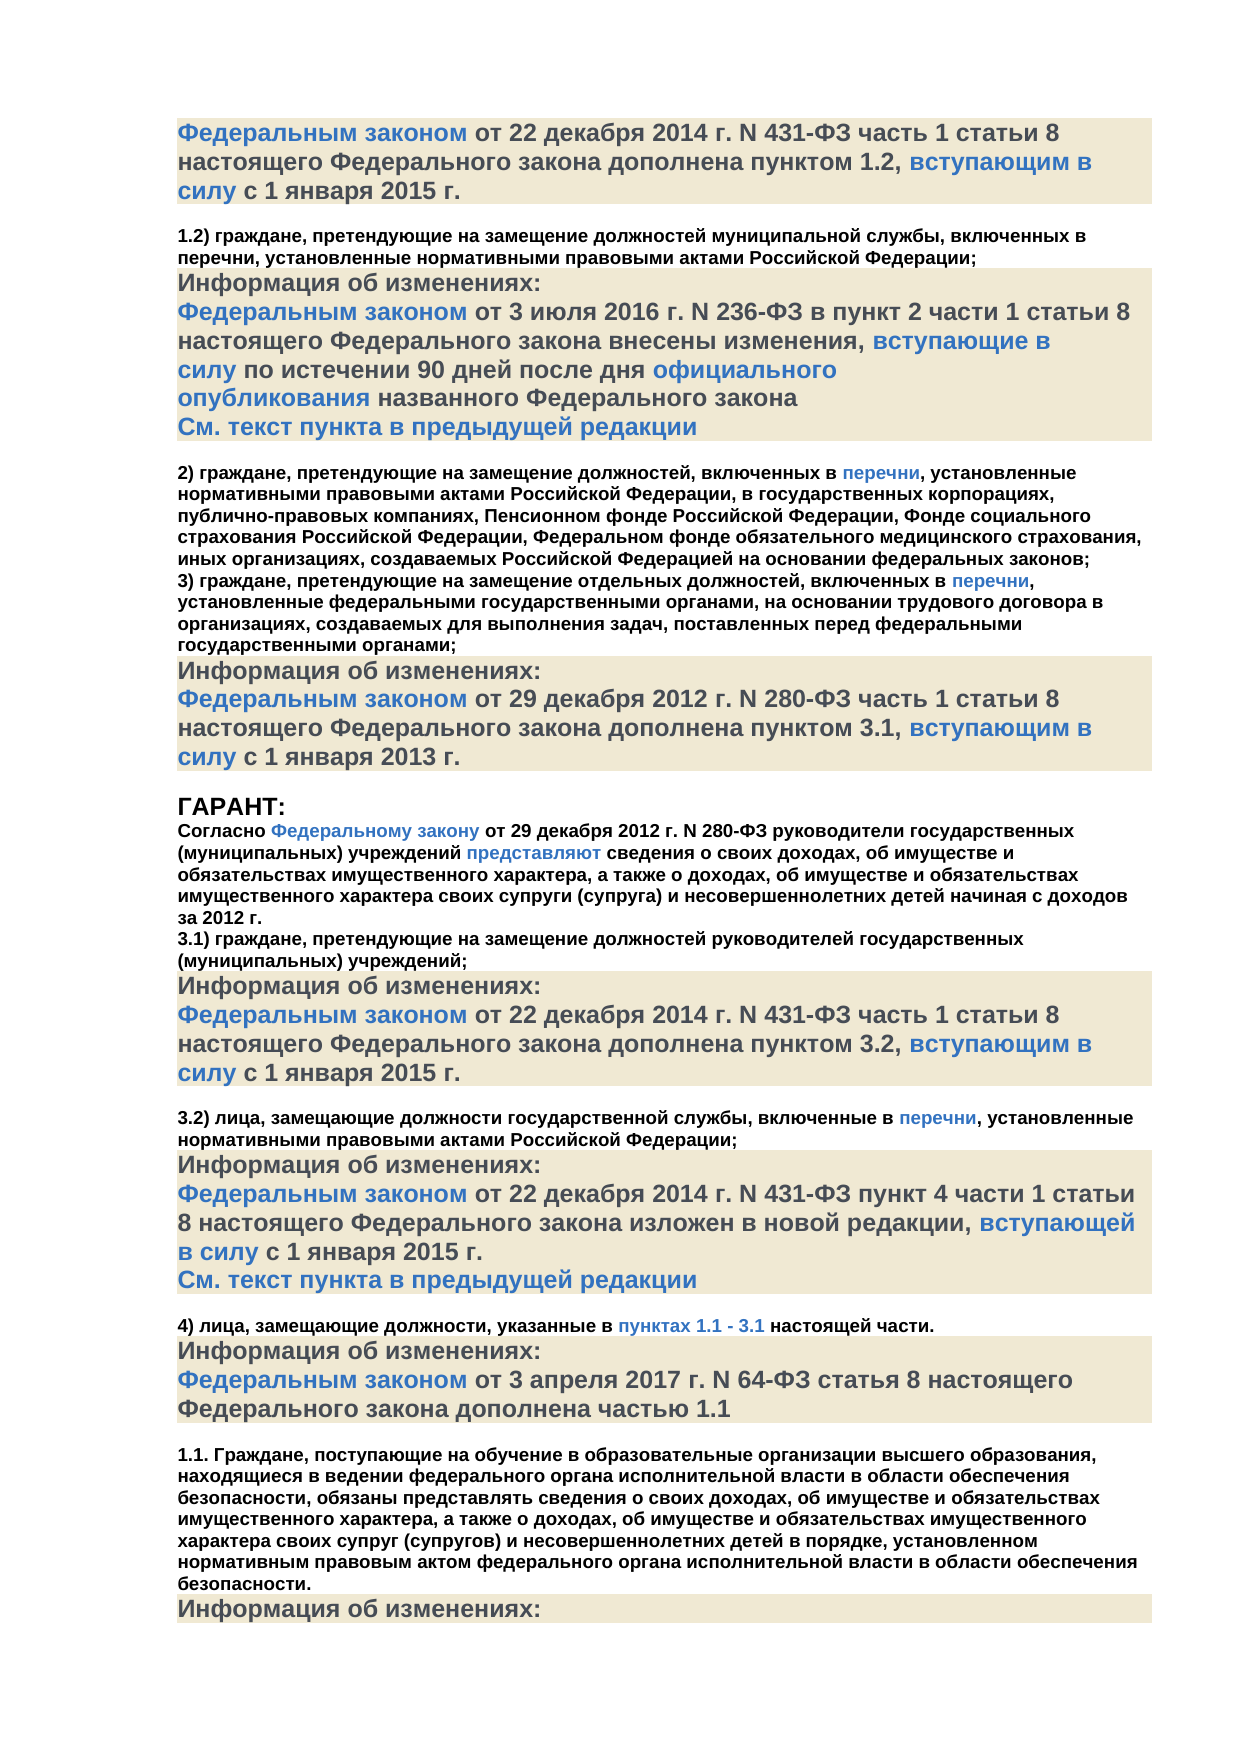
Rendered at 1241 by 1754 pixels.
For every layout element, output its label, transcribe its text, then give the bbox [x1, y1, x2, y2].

text 1.1. Граждане, поступающие на обучение в образовательные организации высшего образования, находящиеся в ведении федерального органа исполнительной власти в области обеспечения безопасности, обязаны представлять сведения о своих доходах, об имуществе и обязательствах имущественного характера, а также о доходах, об имуществе и обязательствах имущественного характера своих супруг (супругов) и несовершеннолетних детей в порядке, установленном нормативным правовым актом федерального органа исполнительной власти в области обеспечения безопасности. [177, 1443, 1152, 1594]
text 3.2) лица, замещающие должности государственной службы, включенные в перечни, установленные нормативными правовыми актами Российской Федерации; [177, 1107, 1152, 1150]
text 3) граждане, претендующие на замещение отдельных должностей, включенных в перечни, установленные федеральными государственными органами, на основании трудового договора в организациях, создаваемых для выполнения задач, поставленных перед федеральными государственными органами; [177, 569, 1152, 656]
text 4) лица, замещающие должности, указанные в пунктах 1.1 - 3.1 настоящей части. [177, 1315, 1152, 1336]
text Информация об изменениях: [177, 268, 1152, 297]
text См. текст пункта в предыдущей редакции [177, 1265, 1152, 1294]
text Федеральным законом от 3 июля 2016 г. N 236-ФЗ в пункт 2 части 1 статьи 8 настоящего Федерального закона внесены изменения, вступающие в силу по истечении 90 дней после дня официального опубликования названного Федерального закона [177, 297, 1152, 412]
text Информация об изменениях: [177, 1594, 1152, 1623]
text ГАРАНТ: [177, 792, 1152, 820]
text Федеральным законом от 22 декабря 2014 г. N 431-ФЗ пункт 4 части 1 статьи 8 настоящего Федерального закона изложен в новой редакции, вступающей в силу с 1 января 2015 г. [177, 1179, 1152, 1265]
text Согласно Федеральному закону от 29 декабря 2012 г. N 280-ФЗ руководители государственных (муниципальных) учреждений представляют сведения о своих доходах, об имуществе и обязательствах имущественного характера, а также о доходах, об имуществе и обязательствах имущественного характера своих супруги (супруга) и несовершеннолетних детей начиная с доходов за 2012 г. [177, 820, 1152, 928]
text Информация об изменениях: [177, 1336, 1152, 1365]
text Информация об изменениях: [177, 1150, 1152, 1179]
text Федеральным законом от 22 декабря 2014 г. N 431-ФЗ часть 1 статьи 8 настоящего Федерального закона дополнена пунктом 3.2, вступающим в силу с 1 января 2015 г. [177, 1000, 1152, 1086]
text Федеральным законом от 3 апреля 2017 г. N 64-ФЗ статья 8 настоящего Федерального закона дополнена частью 1.1 [177, 1365, 1152, 1423]
text Информация об изменениях: [177, 656, 1152, 684]
text Информация об изменениях: [177, 971, 1152, 1000]
text Федеральным законом от 29 декабря 2012 г. N 280-ФЗ часть 1 статьи 8 настоящего Федерального закона дополнена пунктом 3.1, вступающим в силу с 1 января 2013 г. [177, 684, 1152, 771]
text Федеральным законом от 22 декабря 2014 г. N 431-ФЗ часть 1 статьи 8 настоящего Федерального закона дополнена пунктом 1.2, вступающим в силу с 1 января 2015 г. [177, 118, 1152, 204]
text 1.2) граждане, претендующие на замещение должностей муниципальной службы, включенных в перечни, установленные нормативными правовыми актами Российской Федерации; [177, 225, 1152, 268]
text См. текст пункта в предыдущей редакции [177, 412, 1152, 441]
text 3.1) граждане, претендующие на замещение должностей руководителей государственных (муниципальных) учреждений; [177, 928, 1152, 971]
text 2) граждане, претендующие на замещение должностей, включенных в перечни, установленные нормативными правовыми актами Российской Федерации, в государственных корпорациях, публично-правовых компаниях, Пенсионном фонде Российской Федерации, Фонде социального страхования Российской Федерации, Федеральном фонде обязательного медицинского страхования, иных организациях, создаваемых Российской Федерацией на основании федеральных законов; [177, 462, 1152, 569]
